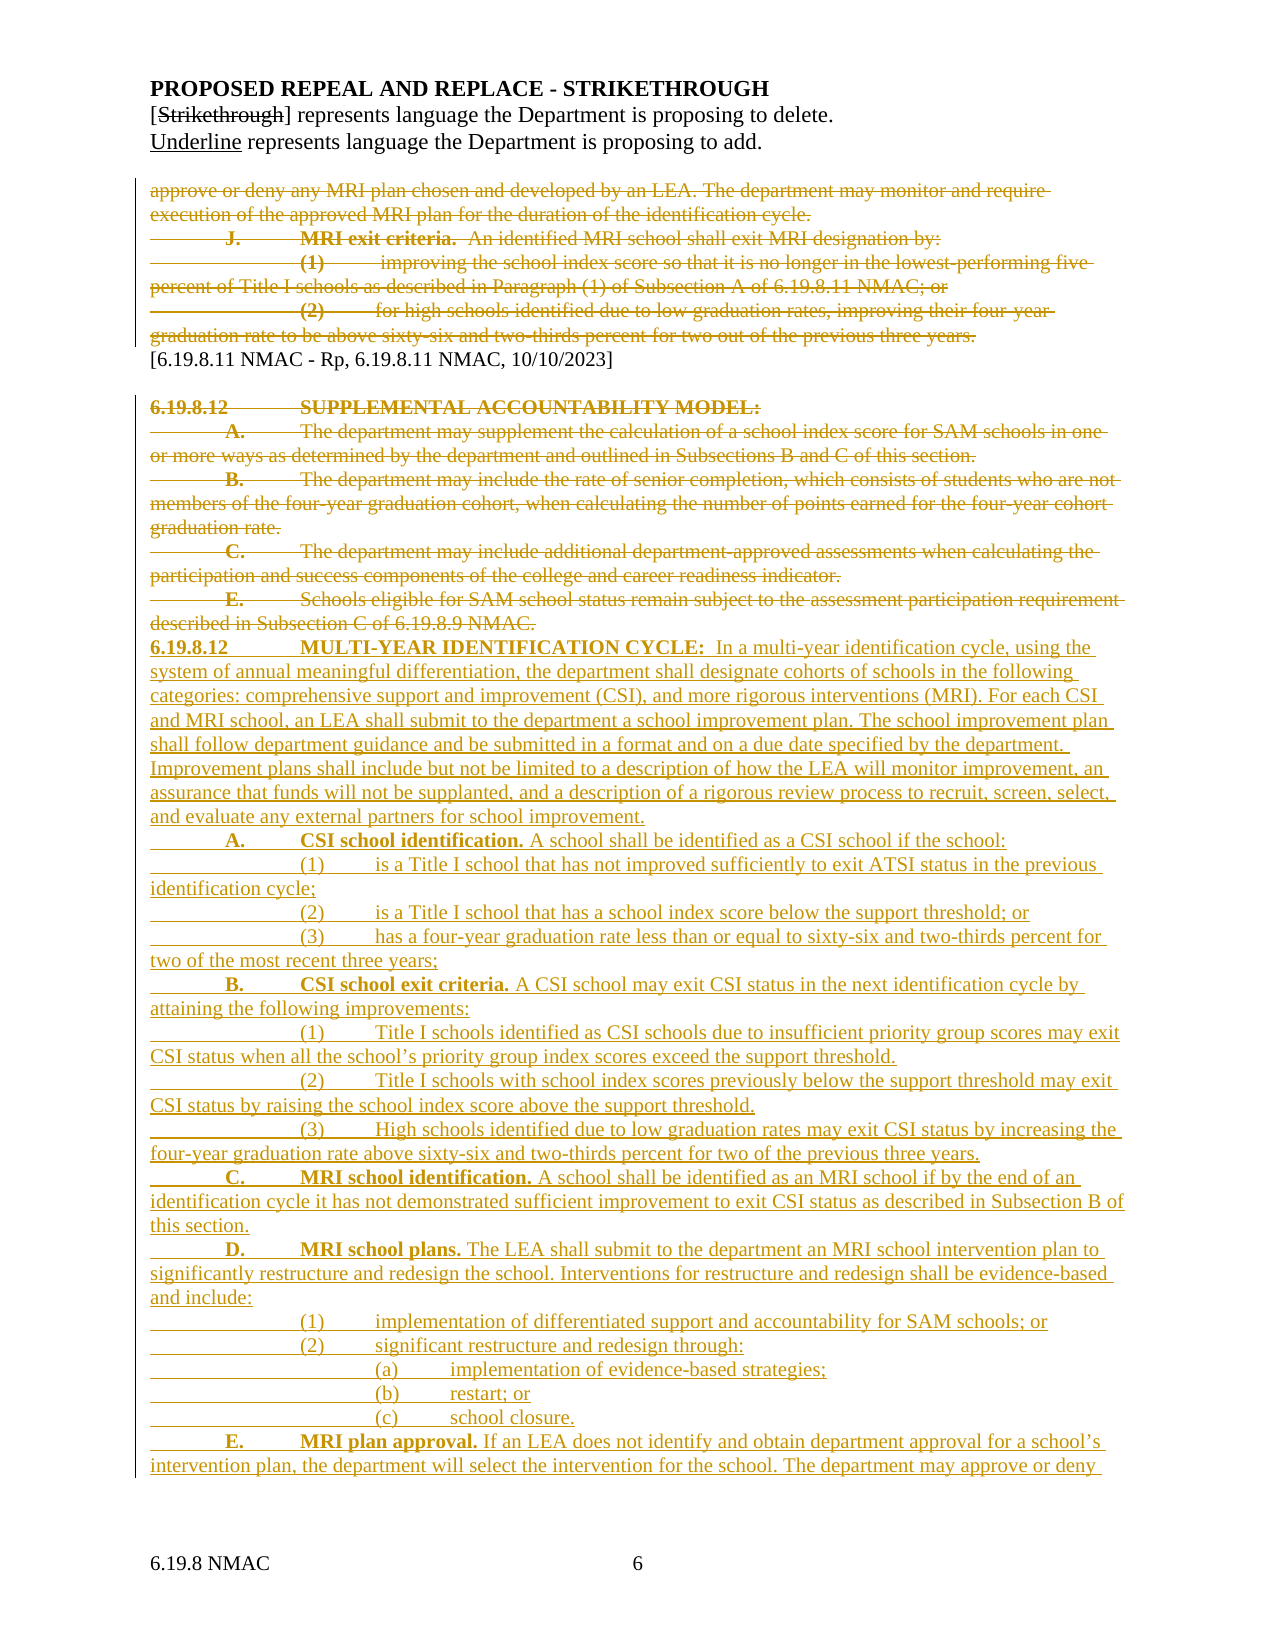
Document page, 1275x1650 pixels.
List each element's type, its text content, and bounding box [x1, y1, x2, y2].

text [6.19.8.11 NMAC - Rp, 6.19.8.11 NMAC, 10/10/2023] [150, 347, 1125, 371]
